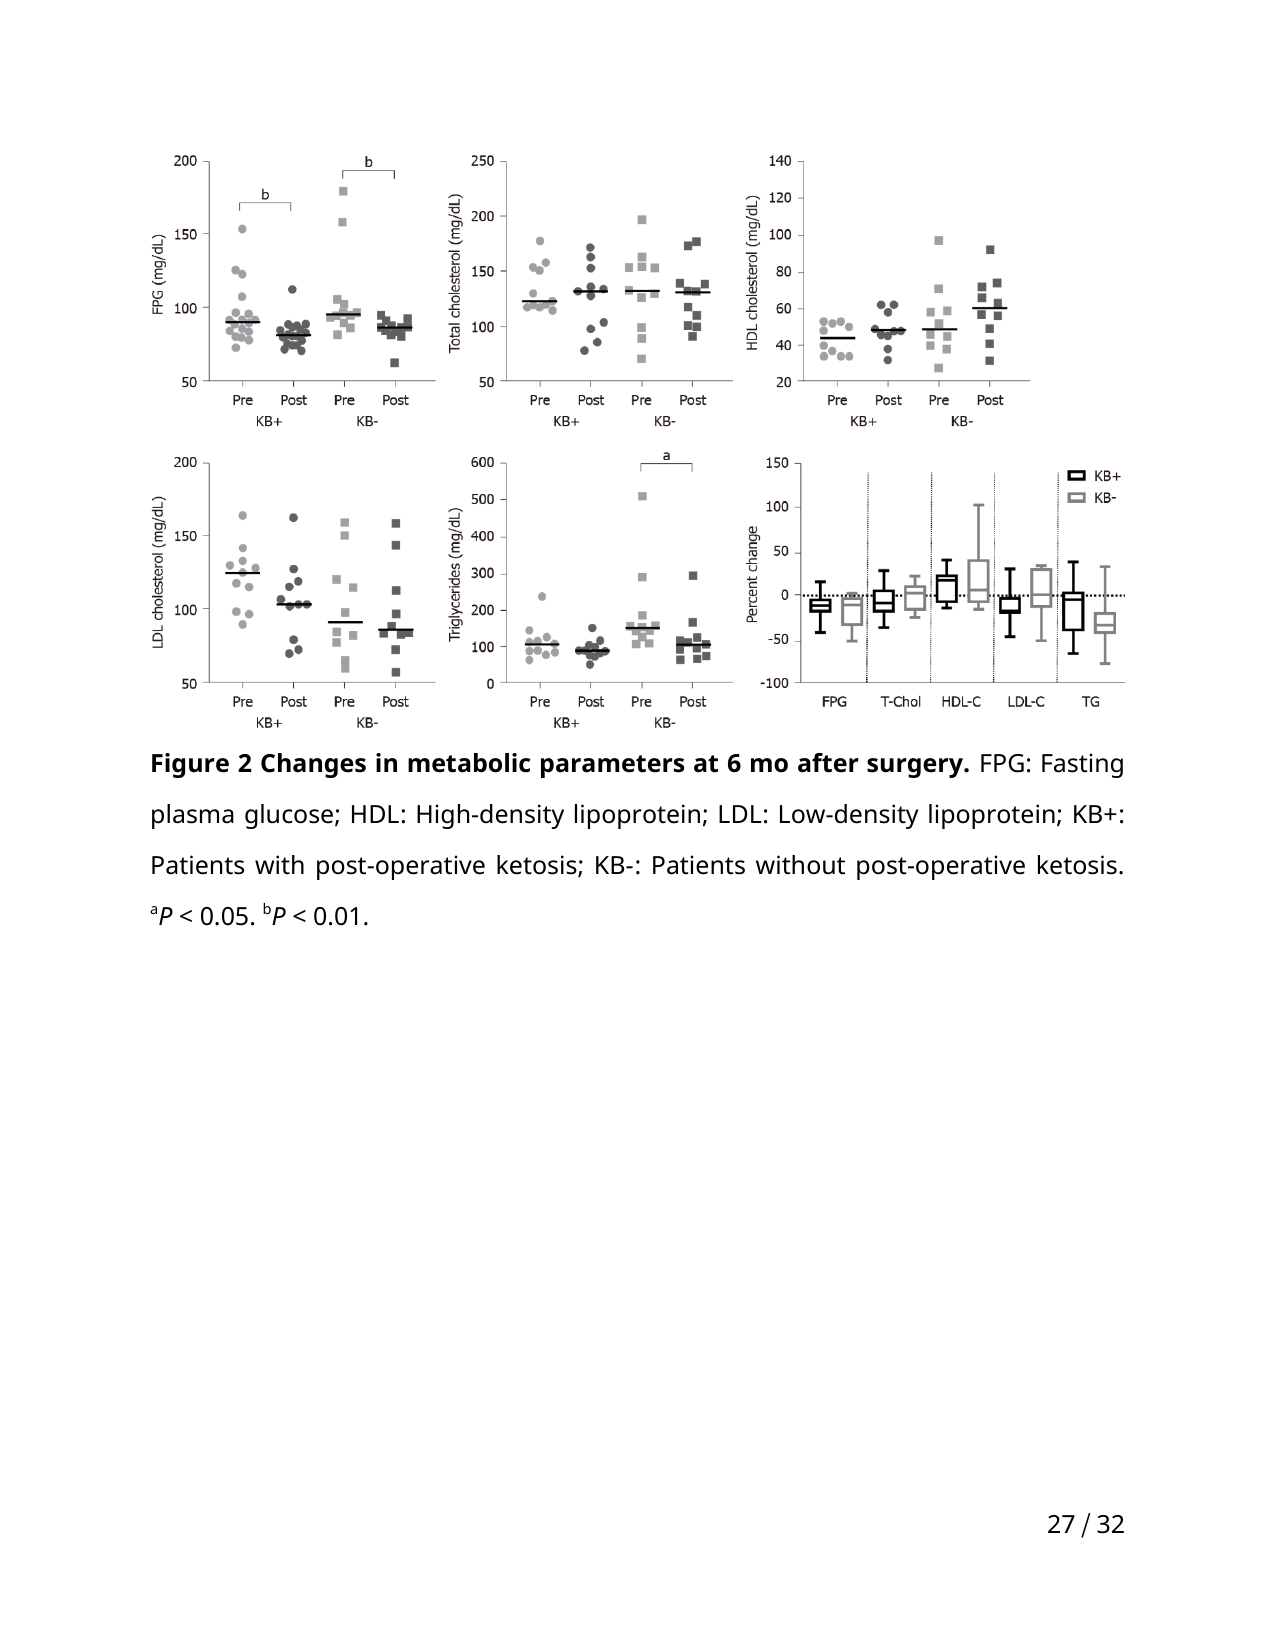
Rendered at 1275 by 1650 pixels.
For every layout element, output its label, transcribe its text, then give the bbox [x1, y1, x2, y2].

picture [150, 150, 1125, 732]
text Figure 2 Changes in metabolic parameters at 6 mo after surgery. FPG: Fasting plasma glucose; HDL: High-density lipoprotein; LDL: Low-density lipoprotein; KB+: Patients with post-operative ketosis; KB-: Patients without post-operative ketosis. aP < 0.05. bP < 0.01. [150, 746, 1125, 933]
